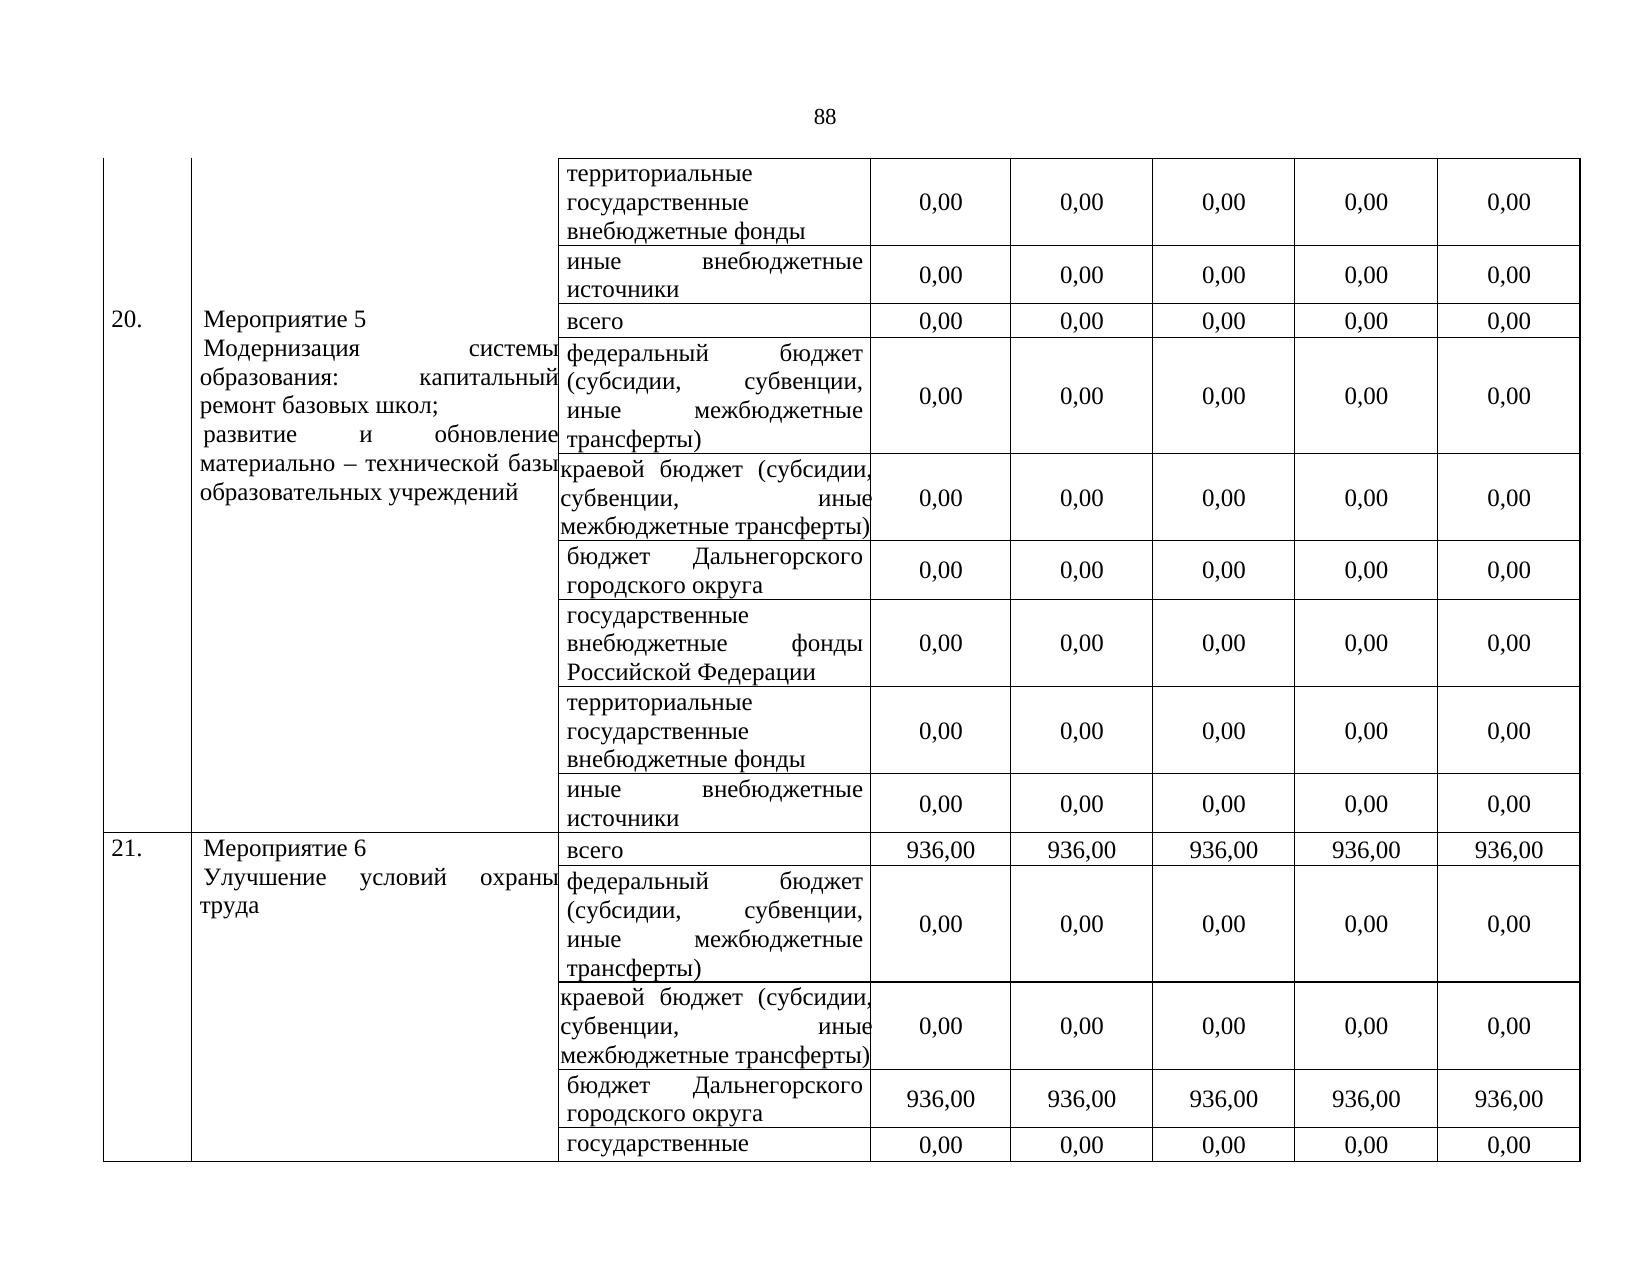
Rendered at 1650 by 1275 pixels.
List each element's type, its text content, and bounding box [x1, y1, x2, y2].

table_cell 0,00 [1011, 541, 1152, 599]
table_cell 0,00 [1153, 338, 1294, 453]
table_cell 0,00 [871, 1128, 1010, 1161]
table_cell 0,00 [871, 454, 1010, 540]
table_cell 936,00 [1153, 833, 1294, 865]
table_cell территориальные государственные внебюджетные фонды [559, 687, 870, 773]
table_cell 0,00 [1295, 774, 1437, 832]
table_cell бюджет Дальнегорского городского округа [559, 1070, 870, 1127]
table_cell 0,00 [1011, 338, 1152, 453]
table_cell 0,00 [1295, 338, 1437, 453]
table_cell 0,00 [1153, 600, 1294, 686]
table_cell 0,00 [871, 866, 1010, 981]
table_cell 0,00 [1438, 304, 1579, 337]
table_cell 0,00 [1438, 1128, 1579, 1161]
table_cell Мероприятие 6 Улучшение условий охраны труда [192, 833, 558, 1161]
table_cell 0,00 [1011, 600, 1152, 686]
table_cell 0,00 [1295, 304, 1437, 337]
table_cell 0,00 [1011, 774, 1152, 832]
table_cell 0,00 [1295, 454, 1437, 540]
table_cell 0,00 [1153, 866, 1294, 981]
table_cell 0,00 [1153, 1128, 1294, 1161]
table_cell 936,00 [1011, 1070, 1152, 1127]
table_cell иные внебюджетные источники [559, 246, 870, 303]
table_cell 0,00 [1438, 600, 1579, 686]
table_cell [559, 1128, 870, 1161]
table_cell 0,00 [1153, 541, 1294, 599]
table_cell 0,00 [1011, 246, 1152, 303]
table_cell 0,00 [871, 600, 1010, 686]
table_cell 0,00 [1153, 687, 1294, 773]
table_cell 936,00 [871, 1070, 1010, 1127]
table_cell бюджет Дальнегорского городского округа [559, 541, 870, 599]
table_cell федеральный бюджет (субсидии, субвенции, иные межбюджетные трансферты) [559, 866, 870, 981]
table_cell 936,00 [1438, 1070, 1579, 1127]
table_cell 0,00 [1438, 541, 1579, 599]
table_cell Мероприятие 5 Модернизация системы образования: капитальный ремонт базовых школ; развитие и обновление материально – технической базы образовательных учреждений [192, 303, 558, 832]
table_cell 0,00 [1295, 1128, 1437, 1161]
table_cell 0,00 [1153, 983, 1294, 1069]
table_cell 0,00 [1295, 687, 1437, 773]
table_cell 0,00 [1011, 983, 1152, 1069]
table_cell 936,00 [1438, 833, 1579, 865]
table_cell 0,00 [1438, 246, 1579, 303]
table_cell 0,00 [1295, 541, 1437, 599]
table_cell 0,00 [1153, 246, 1294, 303]
table_cell 0,00 [1295, 246, 1437, 303]
table_cell 0,00 [871, 338, 1010, 453]
table_cell 0,00 [1011, 687, 1152, 773]
table_cell 0,00 [1153, 454, 1294, 540]
table_cell всего [559, 304, 870, 337]
table_cell 0,00 [1438, 159, 1579, 245]
table_cell 0,00 [871, 983, 1010, 1069]
table_cell территориальные государственные внебюджетные фонды [559, 159, 870, 245]
table_cell 936,00 [871, 833, 1010, 865]
table_cell государственные внебюджетные фонды Российской Федерации [559, 600, 870, 686]
table_cell федеральный бюджет (субсидии, субвенции, иные межбюджетные трансферты) [559, 338, 870, 453]
table_cell 0,00 [1295, 983, 1437, 1069]
table_cell 21. [104, 833, 191, 1161]
table_cell 0,00 [1438, 866, 1579, 981]
table_cell 0,00 [1153, 304, 1294, 337]
table_cell 0,00 [1438, 338, 1579, 453]
table_cell 0,00 [1295, 866, 1437, 981]
table_cell 0,00 [1153, 159, 1294, 245]
table_cell 0,00 [871, 687, 1010, 773]
table_cell 936,00 [1295, 1070, 1437, 1127]
table_cell краевой бюджет (субсидии, субвенции, иные межбюджетные трансферты) [559, 983, 870, 1069]
table_cell 0,00 [1438, 687, 1579, 773]
table_cell 0,00 [871, 246, 1010, 303]
table_cell 0,00 [1011, 866, 1152, 981]
table_cell иные внебюджетные источники [559, 774, 870, 832]
table_cell 0,00 [1295, 600, 1437, 686]
table_cell 936,00 [1011, 833, 1152, 865]
table_cell 936,00 [1153, 1070, 1294, 1127]
table_cell 0,00 [871, 541, 1010, 599]
table_cell 0,00 [1011, 454, 1152, 540]
table_cell 0,00 [1011, 1128, 1152, 1161]
table_cell 0,00 [871, 159, 1010, 245]
table_cell всего [559, 833, 870, 865]
table_cell 0,00 [871, 774, 1010, 832]
table_cell 20. [104, 303, 191, 832]
table_cell 0,00 [1011, 159, 1152, 245]
table_cell 0,00 [1438, 983, 1579, 1069]
table_cell 0,00 [1153, 774, 1294, 832]
table_cell 936,00 [1295, 833, 1437, 865]
table_cell 0,00 [1011, 304, 1152, 337]
table_cell 0,00 [871, 304, 1010, 337]
table_cell 0,00 [1438, 774, 1579, 832]
table_cell 0,00 [1438, 454, 1579, 540]
table_cell 0,00 [1295, 159, 1437, 245]
table_cell краевой бюджет (субсидии, субвенции, иные межбюджетные трансферты) [559, 454, 870, 540]
